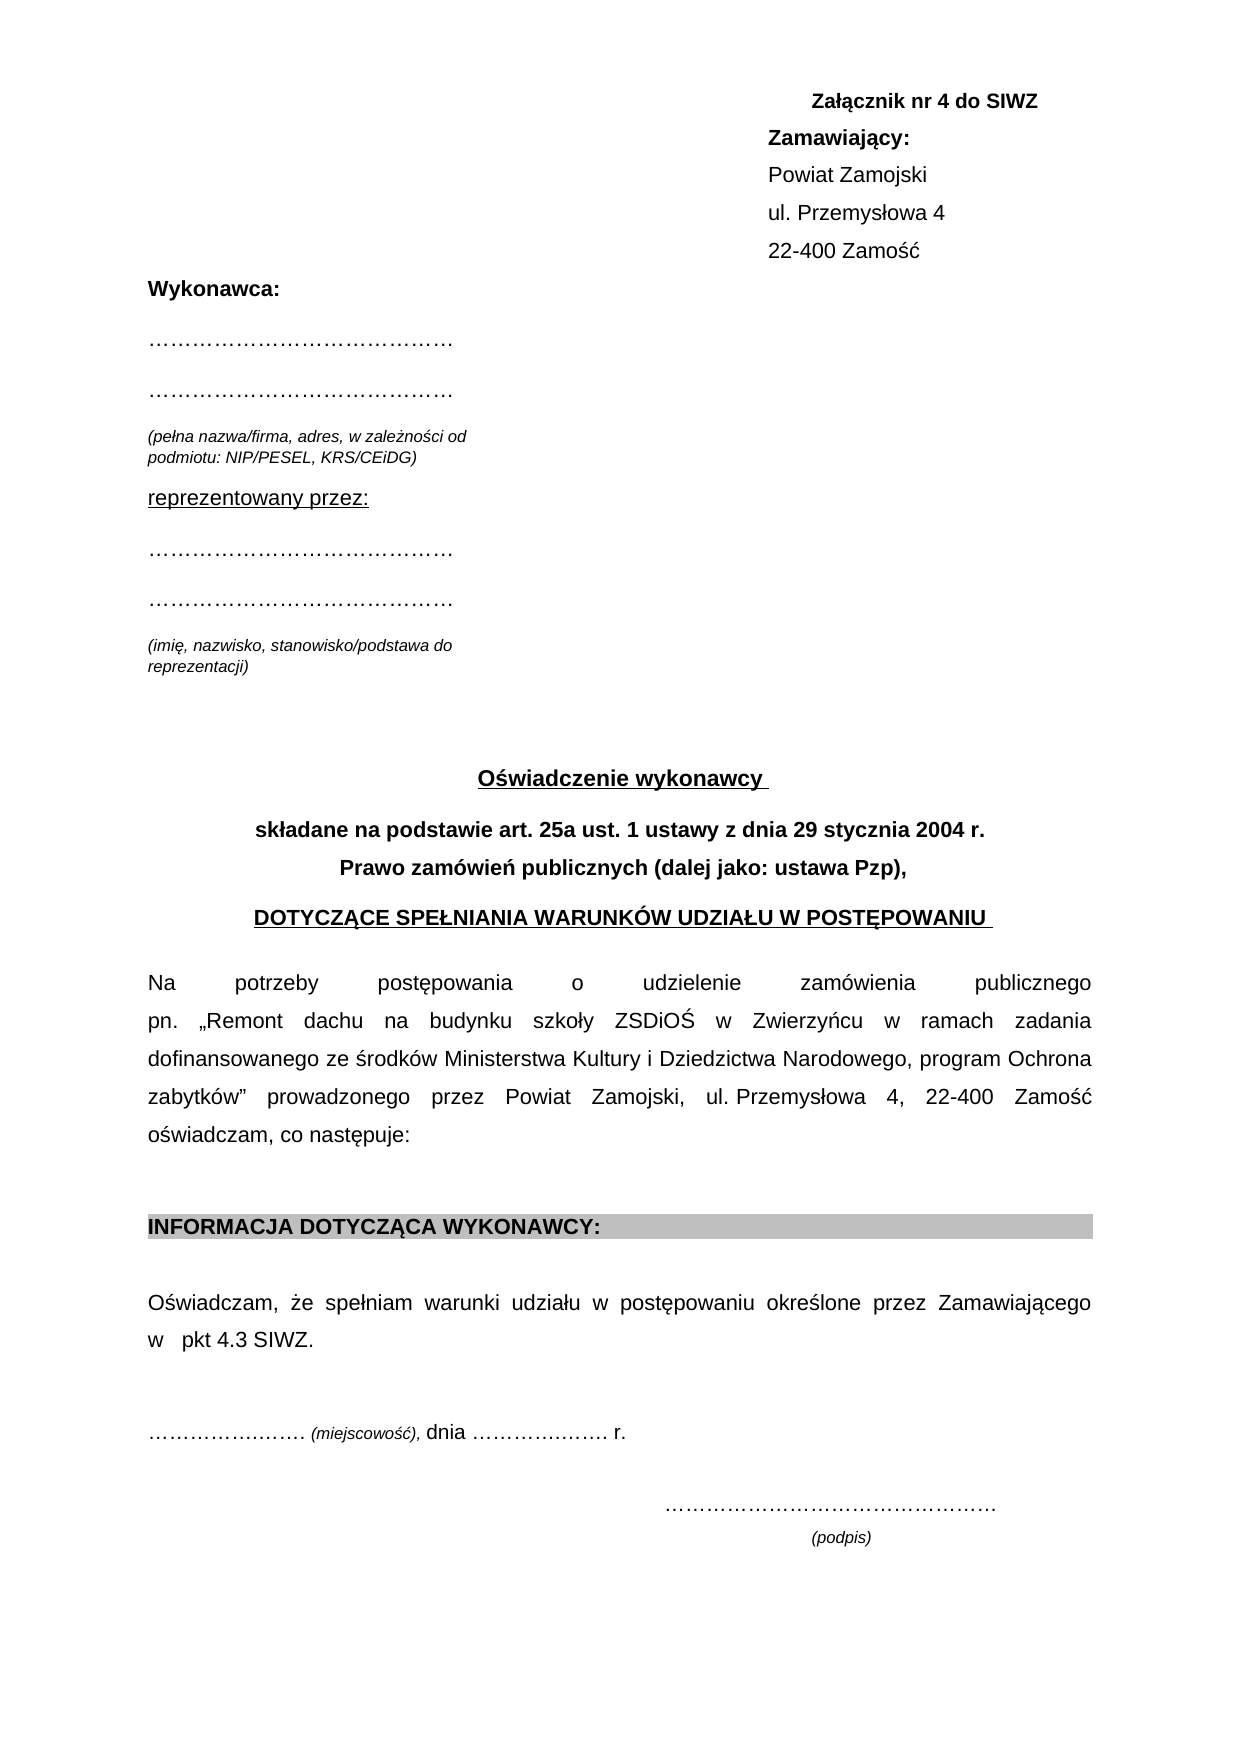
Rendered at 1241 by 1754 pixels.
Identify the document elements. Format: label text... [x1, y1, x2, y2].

text reprezentowany przez: [148, 485, 1093, 510]
text INFORMACJA DOTYCZĄCA WYKONAWCY: [148, 1214, 1093, 1239]
text DOTYCZĄCE SPEŁNIANIA WARUNKÓW UDZIAŁU W POSTĘPOWANIU [148, 905, 1093, 931]
text Oświadczam, że spełniam warunki udziału w postępowaniu określone przez Zamawiającego w pkt 4.3 SIWZ. [148, 1289, 1093, 1352]
text Załącznik nr 4 do SIWZ [738, 89, 1093, 113]
text składane na podstawie art. 25a ust. 1 ustawy z dnia 29 stycznia 2004 r. [148, 817, 1093, 842]
text ………………………………………… [148, 1491, 1093, 1515]
text 22-400 Zamość [694, 238, 1093, 263]
text ul. Przemysłowa 4 [694, 200, 1093, 225]
text Zamawiający: [694, 124, 1093, 150]
text Wykonawca: [148, 276, 1093, 301]
text ………………………………………………………………………… [148, 535, 472, 611]
text Na potrzeby postępowania o udzielenie zamówienia publicznego pn. „Remont dachu na budynku szkoły ZSDiOŚ w Zwierzyńcu w ramach zadania dofinansowanego ze środków Ministerstwa Kultury i Dziedzictwa Narodowego, program Ochrona zabytków” prowadzonego przez Powiat Zamojski, ul. Przemysłowa 4, 22-400 Zamość oświadczam, co następuje: [148, 970, 1093, 1147]
text …………….……. (miejscowość), dnia ………….……. r. [148, 1419, 1093, 1443]
text Oświadczenie wykonawcy [148, 765, 1093, 792]
text (podpis) [738, 1527, 1093, 1547]
text Prawo zamówień publicznych (dalej jako: ustawa Pzp), [148, 855, 1093, 880]
text ………………………………………………………………………… [148, 326, 472, 402]
text Powiat Zamojski [694, 162, 1093, 188]
text (imię, nazwisko, stanowisko/podstawa do reprezentacji) [148, 636, 472, 676]
text (pełna nazwa/firma, adres, w zależności od podmiotu: NIP/PESEL, KRS/CEiDG) [148, 427, 472, 467]
